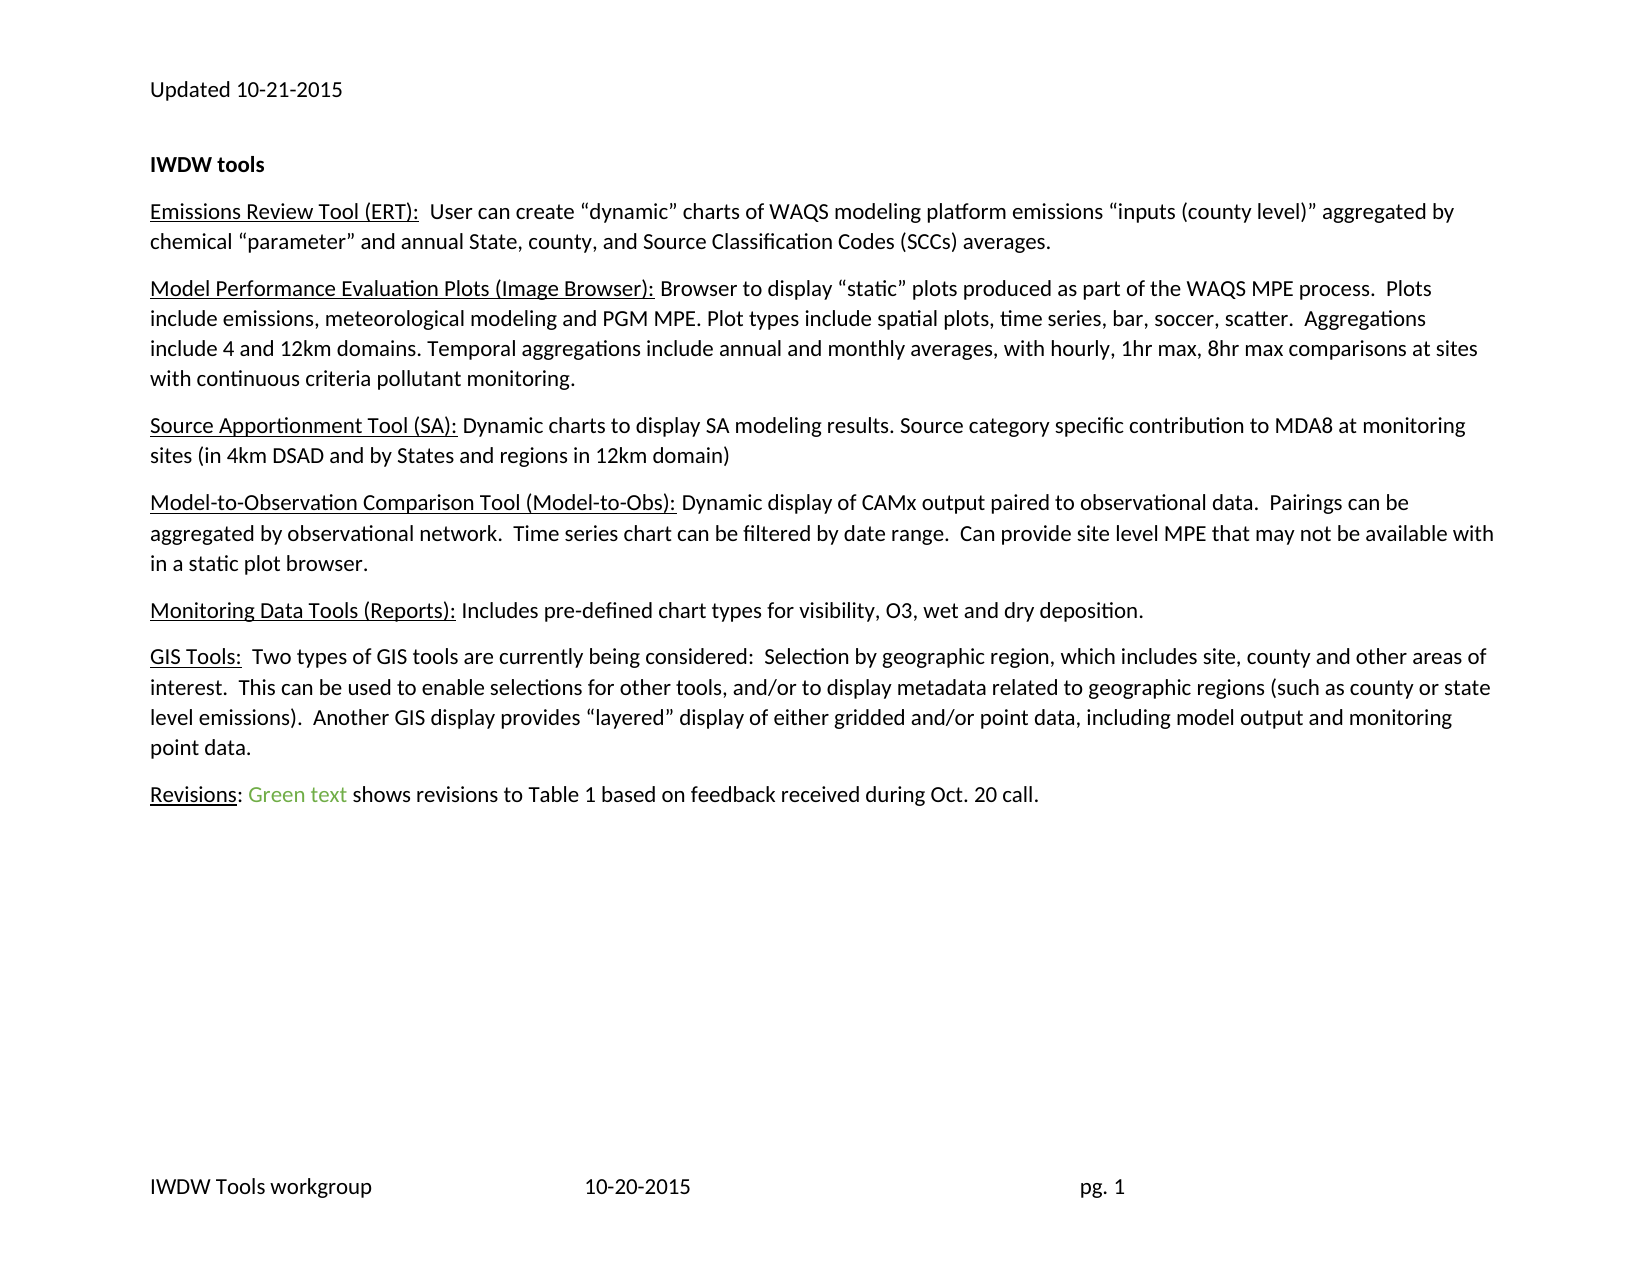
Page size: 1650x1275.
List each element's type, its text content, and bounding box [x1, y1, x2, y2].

text Monitoring Data Tools (Reports): Includes pre-defined chart types for visibility, O3, wet and dry deposition. [150, 596, 1500, 624]
text Model-to-Observation Comparison Tool (Model-to-Obs): Dynamic display of CAMx output paired to observational data. Pairings can be aggregated by observational network. Time series chart can be filtered by date range. Can provide site level MPE that may not be available with in a static plot browser. [150, 488, 1500, 577]
text Revisions: Green text shows revisions to Table 1 based on feedback received during Oct. 20 call. [150, 780, 1500, 808]
text Source Apportionment Tool (SA): Dynamic charts to display SA modeling results. Source category specific contribution to MDA8 at monitoring sites (in 4km DSAD and by States and regions in 12km domain) [150, 411, 1500, 470]
text IWDW tools [150, 150, 1500, 178]
text GIS Tools: Two types of GIS tools are currently being considered: Selection by geographic region, which includes site, county and other areas of interest. This can be used to enable selections for other tools, and/or to display metadata related to geographic regions (such as county or state level emissions). Another GIS display provides “layered” display of either gridded and/or point data, including model output and monitoring point data. [150, 643, 1500, 761]
text Model Performance Evaluation Plots (Image Browser): Browser to display “static” plots produced as part of the WAQS MPE process. Plots include emissions, meteorological modeling and PGM MPE. Plot types include spatial plots, time series, bar, soccer, scatter. Aggregations include 4 and 12km domains. Temporal aggregations include annual and monthly averages, with hourly, 1hr max, 8hr max comparisons at sites with continuous criteria pollutant monitoring. [150, 274, 1500, 393]
text Emissions Review Tool (ERT): User can create “dynamic” charts of WAQS modeling platform emissions “inputs (county level)” aggregated by chemical “parameter” and annual State, county, and Source Classification Codes (SCCs) averages. [150, 197, 1500, 255]
